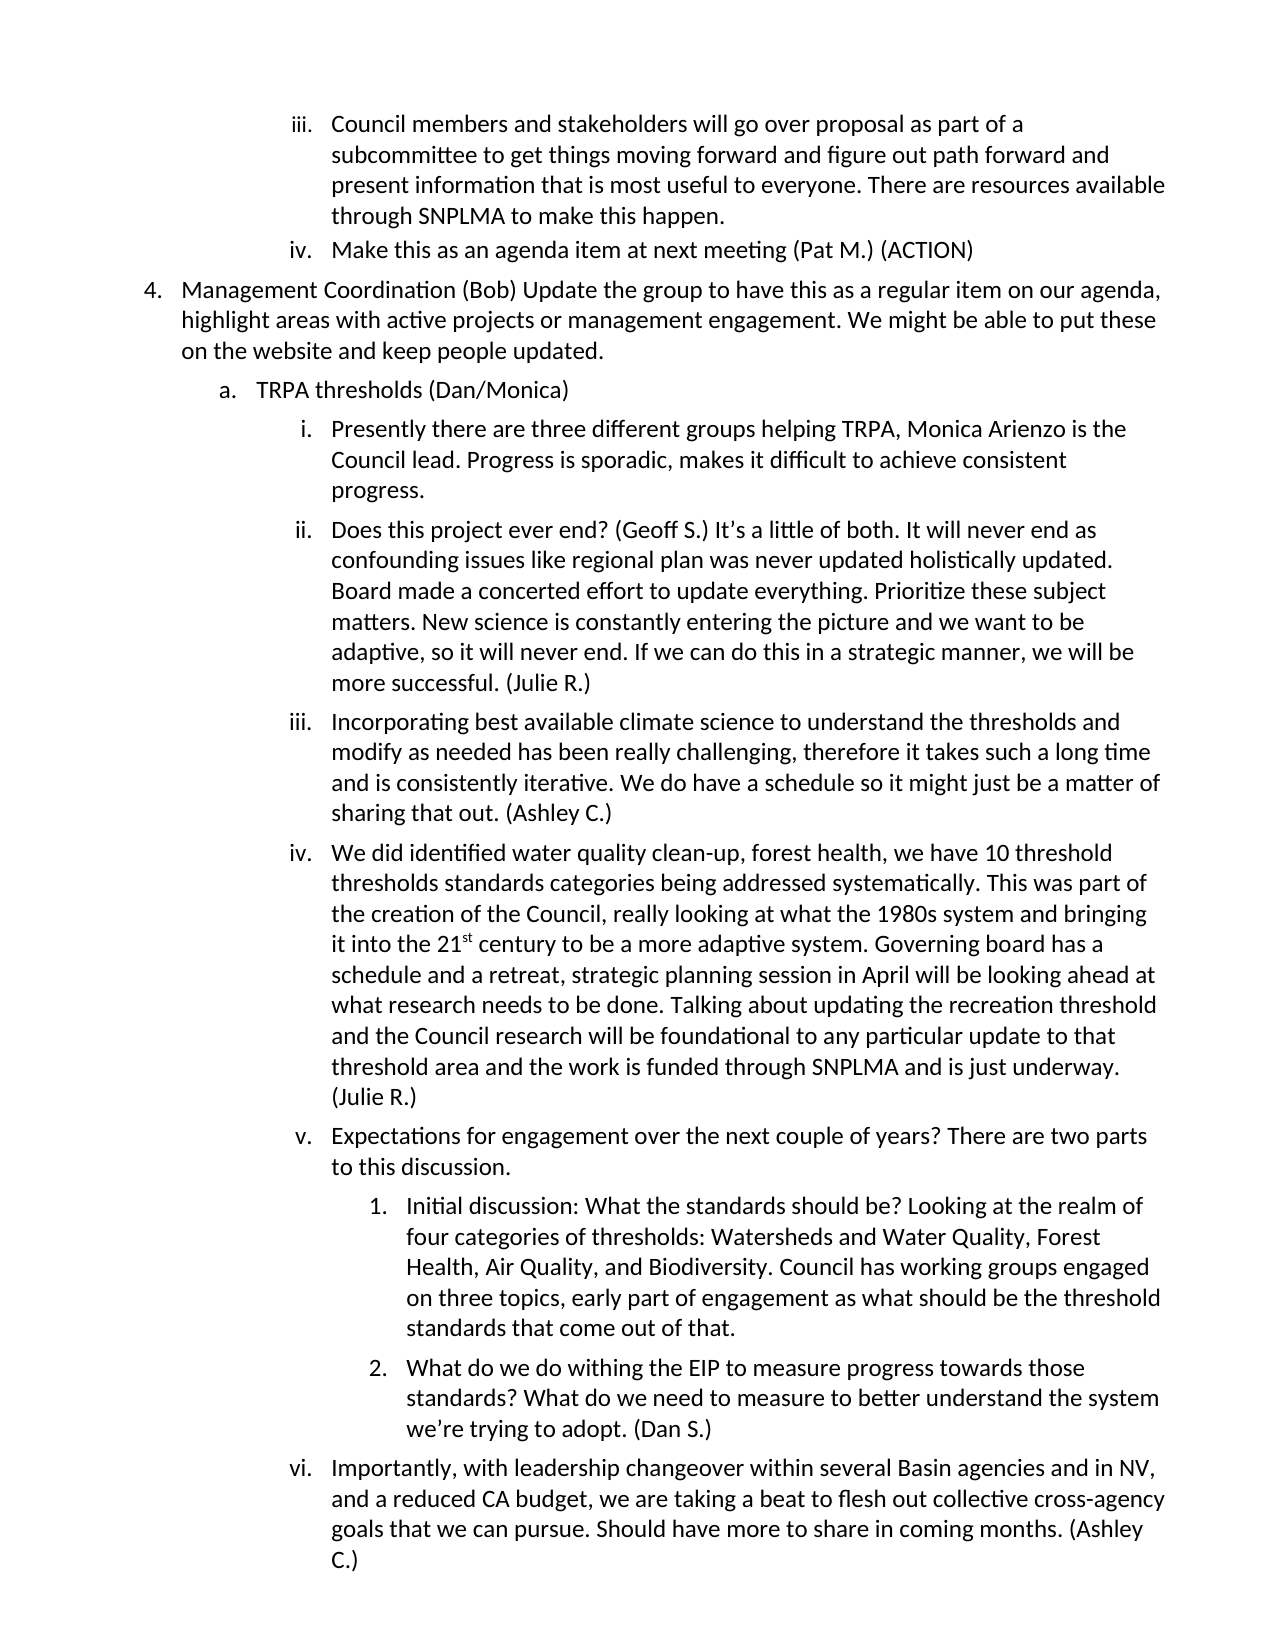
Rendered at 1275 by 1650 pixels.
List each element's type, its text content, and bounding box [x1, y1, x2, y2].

list Expectations for engagement over the next couple of years? There are two parts to this discussion. [312, 1121, 1166, 1182]
list Management Coordination (Bob) Update the group to have this as a regular item on our agenda, highlight areas with active projects or management engagement. We might be able to put these on the website and keep people updated. [144, 274, 1166, 365]
list Importantly, with leadership changeover within several Basin agencies and in NV, and a reduced CA budget, we are taking a beat to flesh out collective cross-agency goals that we can pursue. Should have more to share in coming months. (Ashley C.) [312, 1452, 1166, 1574]
list Incorporating best available climate science to understand the thresholds and modify as needed has been really challenging, therefore it takes such a long time and is consistently iterative. We do have a schedule so it might just be a matter of sharing that out. (Ashley C.) [312, 706, 1166, 828]
list What do we do withing the EIP to measure progress towards those standards? What do we need to measure to better understand the system we’re trying to adopt. (Dan S.) [369, 1352, 1166, 1443]
list TRPA thresholds (Dan/Monica) [219, 374, 876, 405]
list Initial discussion: What the standards should be? Looking at the realm of four categories of thresholds: Watersheds and Water Quality, Forest Health, Air Quality, and Biodiversity. Council has working groups engaged on three topics, early part of engagement as what should be the threshold standards that come out of that. [369, 1190, 1166, 1343]
list Presently there are three different groups helping TRPA, Monica Arienzo is the Council lead. Progress is sporadic, makes it difficult to achieve consistent progress. [312, 414, 1166, 505]
list Does this project ever end? (Geoff S.) It’s a little of both. It will never end as confounding issues like regional plan was never updated holistically updated. Board made a concerted effort to update everything. Prioritize these subject matters. New science is constantly entering the picture and we want to be adaptive, so it will never end. If we can do this in a strategic manner, we will be more successful. (Julie R.) [312, 514, 1166, 697]
subtitle Council members and stakeholders will go over proposal as part of a subcommittee to get things moving forward and figure out path forward and present information that is most useful to everyone. There are resources available through SNPLMA to make this happen. [312, 108, 1169, 230]
list We did identified water quality clean-up, forest health, we have 10 threshold thresholds standards categories being addressed systematically. This was part of the creation of the Council, really looking at what the 1980s system and bringing it into the 21st century to be a more adaptive system. Governing board has a schedule and a retreat, strategic planning session in April will be looking ahead at what research needs to be done. Talking about updating the recreation threshold and the Council research will be foundational to any particular update to that threshold area and the work is funded through SNPLMA and is just underway. (Julie R.) [312, 837, 1166, 1112]
subtitle Make this as an agenda item at next meeting (Pat M.) (ACTION) [312, 234, 1169, 265]
